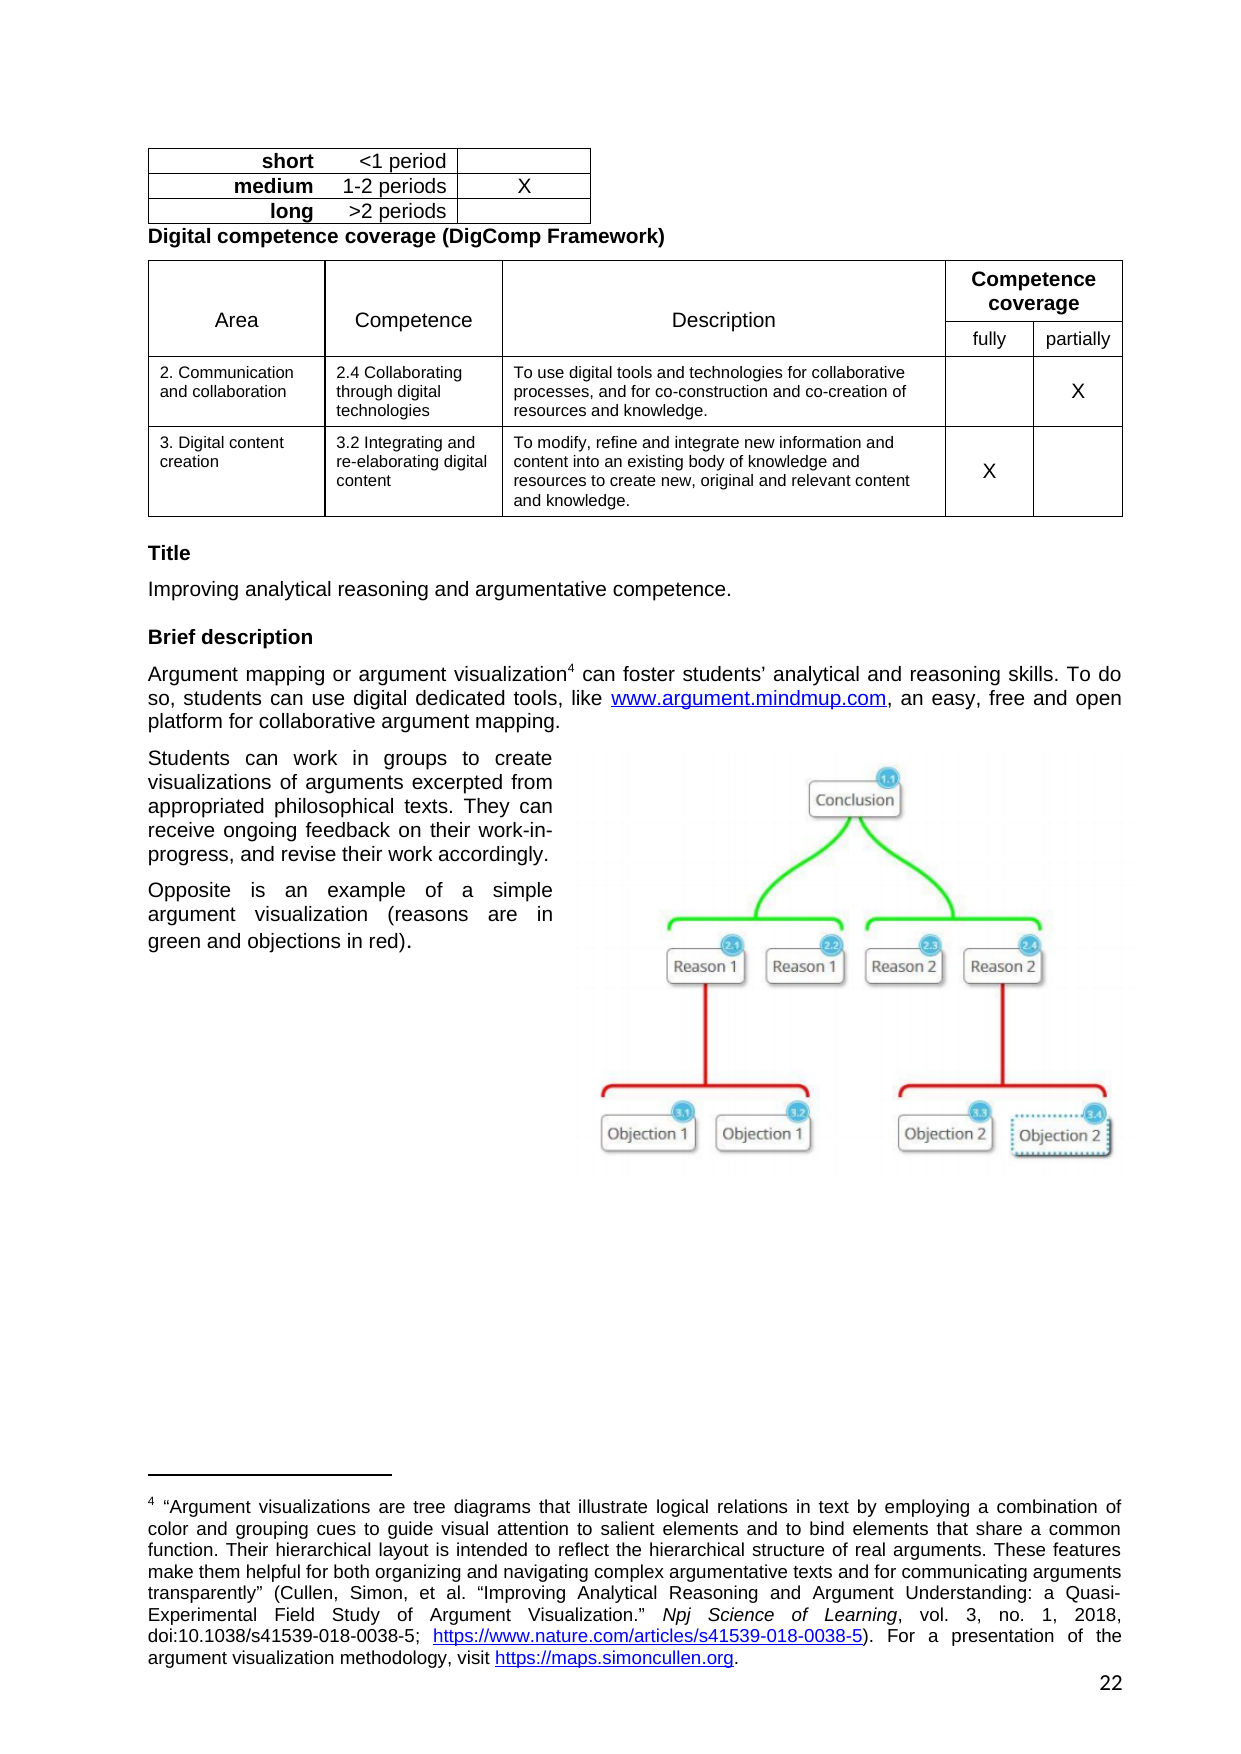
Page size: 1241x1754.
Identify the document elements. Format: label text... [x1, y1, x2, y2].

text Improving analytical reasoning and argumentative competence. [148, 577, 1122, 601]
table_cell X [458, 174, 590, 198]
table_header Area [149, 261, 324, 356]
table_cell [946, 357, 1033, 426]
table_header Description [503, 261, 945, 356]
table_cell 3.2 Integrating and re-elaborating digital content [326, 427, 502, 516]
text Brief description [148, 625, 1122, 649]
table_header Competence [326, 261, 502, 356]
picture [572, 751, 1146, 1180]
table_cell X [946, 427, 1033, 516]
text Digital competence coverage (DigComp Framework) [148, 224, 1122, 248]
table_header short [149, 149, 325, 173]
table_cell 1-2 periods [325, 174, 457, 198]
table_cell 3. Digital content creation [149, 427, 324, 516]
table_cell partially [1034, 322, 1122, 356]
table_cell medium [149, 174, 325, 198]
table_cell X [1034, 357, 1122, 426]
table_cell long [149, 199, 325, 223]
text Students can work in groups to create visualizations of arguments excerpted from appropriated philosophical texts. They can receive ongoing feedback on their work-in-progress, and revise their work accordingly. [148, 746, 1122, 866]
table_cell fully [946, 322, 1033, 356]
table_cell >2 periods [325, 199, 457, 223]
table_cell 2. Communication and collaboration [149, 357, 324, 426]
table_cell 2.4 Collaborating through digital technologies [326, 357, 502, 426]
text Argument mapping or argument visualization can foster students’ analytical and reasoning skills. To do so, students can use digital dedicated tools, like www.argument.mindmup.com, an easy, free and open platform for collaborative argument mapping. [148, 661, 1122, 733]
text Title [148, 541, 1122, 564]
table_cell [1034, 427, 1122, 516]
text Opposite is an example of a simple argument visualization (reasons are in green and objections in red). [148, 878, 572, 954]
table_header Competence coverage [946, 261, 1122, 321]
table_cell To use digital tools and technologies for collaborative processes, and for co-construction and co-creation of resources and knowledge. [503, 357, 945, 426]
table_header [458, 149, 590, 173]
table_header <1 period [325, 149, 457, 173]
table_cell To modify, refine and integrate new information and content into an existing body of knowledge and resources to create new, original and relevant content and knowledge. [503, 427, 945, 516]
table_cell [458, 199, 590, 223]
